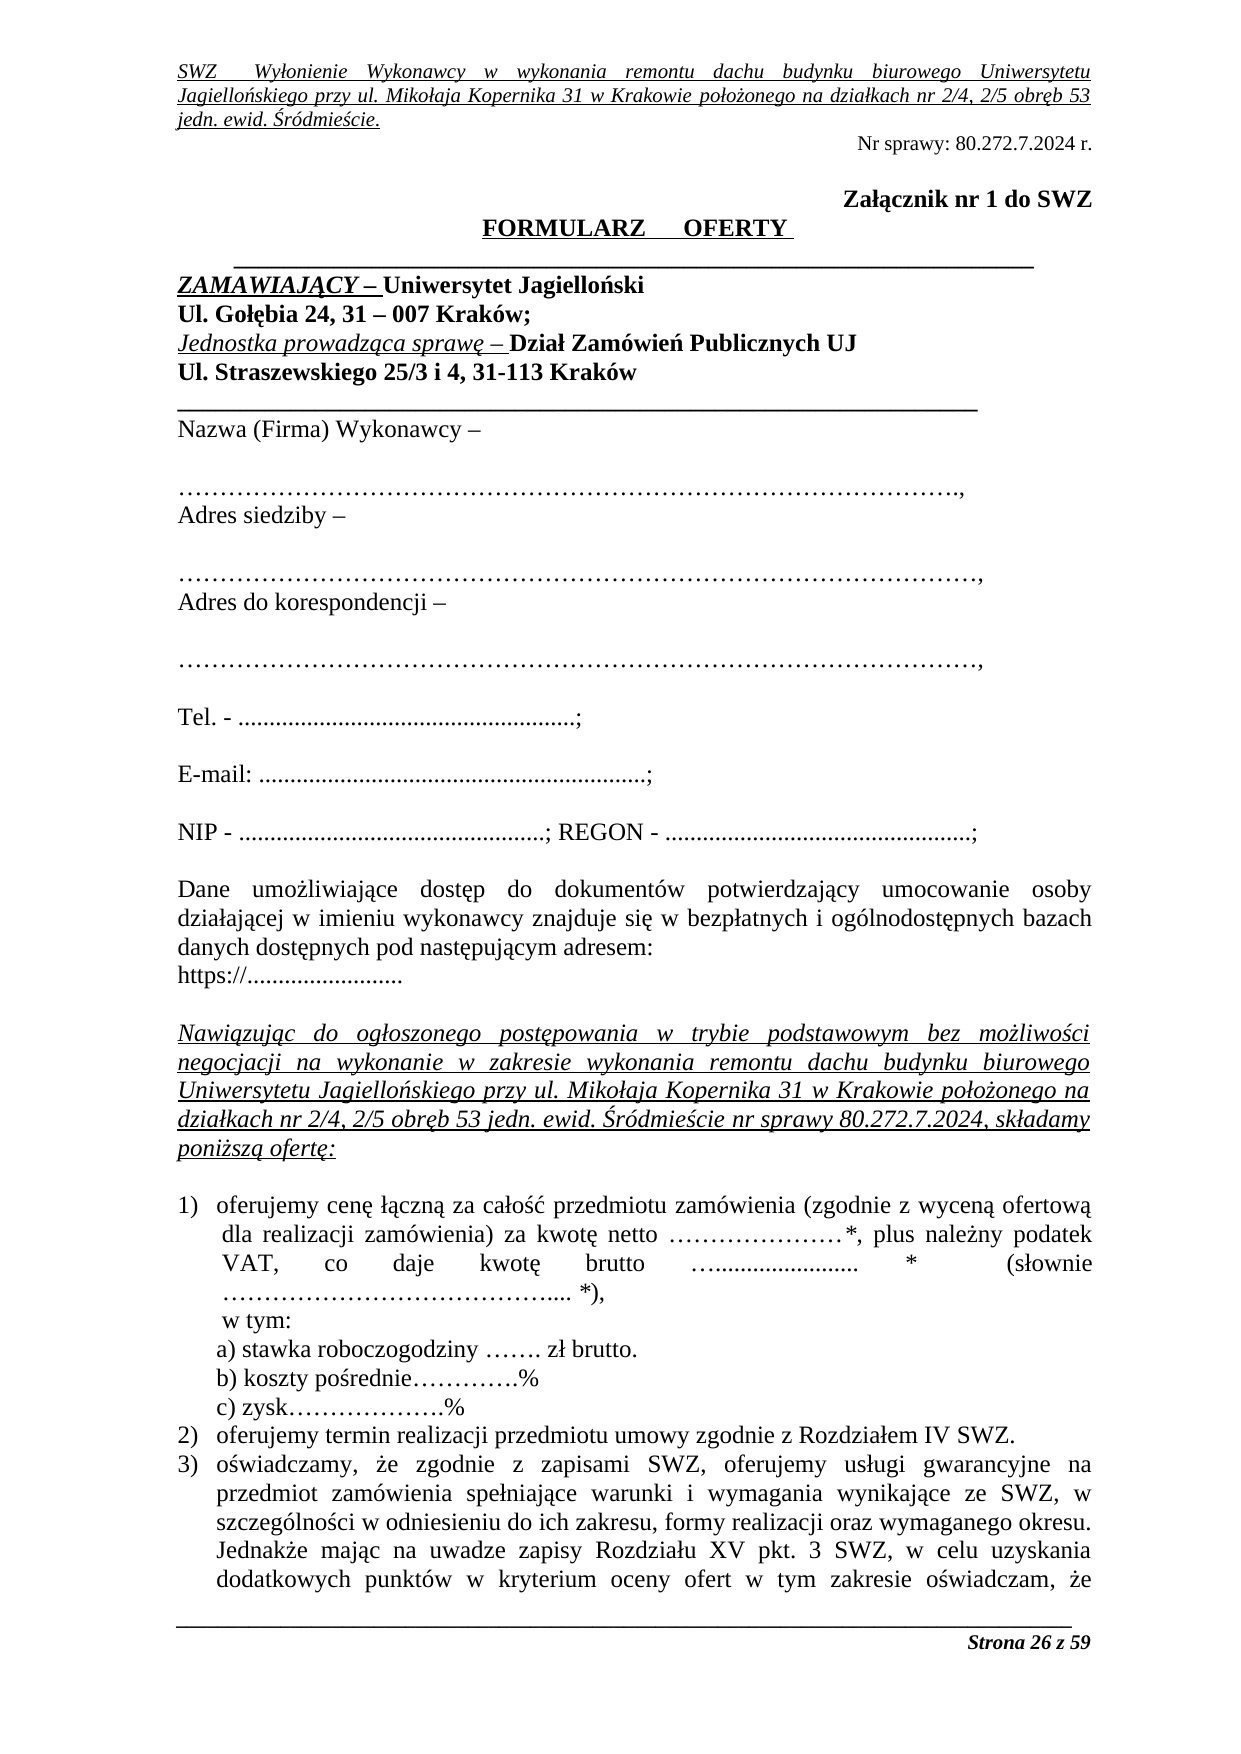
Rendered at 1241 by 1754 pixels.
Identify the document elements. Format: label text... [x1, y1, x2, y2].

text NIP - .................................................; REGON - .................................................; [177, 817, 1092, 845]
text Załącznik nr 1 do SWZ [177, 184, 1092, 213]
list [177, 1449, 1092, 1593]
text Ul. Gołębia 24, 31 – 007 Kraków; [177, 299, 1092, 328]
text Ul. Straszewskiego 25/3 i 4, 31-113 Kraków [177, 357, 1092, 385]
text https://......................... [177, 960, 1092, 989]
text Nazwa (Firma) Wykonawcy – [177, 414, 1092, 443]
text …………………………………………………………………………………., [177, 472, 1092, 500]
text Jednostka prowadząca sprawę – Dział Zamówień Publicznych UJ [177, 328, 1092, 357]
text FORMULARZ OFERTY [177, 213, 1092, 242]
text Dane umożliwiające dostęp do dokumentów potwierdzający umocowanie osoby działającej w imieniu wykonawcy znajduje się w bezpłatnych i ogólnodostępnych bazach danych dostępnych pod następującym adresem: [177, 874, 1092, 960]
list oferujemy termin realizacji przedmiotu umowy zgodnie z Rozdziałem IV SWZ. [177, 1420, 1092, 1449]
text ZAMAWIAJĄCY – Uniwersytet Jagielloński [177, 270, 1092, 299]
text ……………………………………………………………………………………, [177, 644, 1092, 673]
list c) zysk……………….% [216, 1392, 1092, 1420]
text E-mail: ..............................................................; [177, 759, 1092, 788]
list b) koszty pośrednie………….% [216, 1363, 1092, 1392]
text w tym: [222, 1305, 1092, 1334]
text Tel. - ......................................................; [177, 702, 1092, 730]
list oferujemy cenę łączną za całość przedmiotu zamówienia (zgodnie z wyceną ofertową dla realizacji zamówienia) za kwotę netto …………………*, plus należny podatek VAT, co daje kwotę brutto …....................... * (słownie ………………………………….... *), [177, 1190, 1092, 1305]
text ……………………………………………………………………………………, [177, 558, 1092, 587]
text ________________________________________________________________ [233, 242, 1092, 270]
text ________________________________________________________________ [177, 385, 1092, 414]
text Adres do korespondencji – [177, 587, 1092, 615]
text Adres siedziby – [177, 500, 1092, 529]
text Nawiązując do ogłoszonego postępowania w trybie podstawowym bez możliwości negocjacji na wykonanie w zakresie wykonania remontu dachu budynku biurowego Uniwersytetu Jagiellońskiego przy ul. Mikołaja Kopernika 31 w Krakowie położonego na działkach nr 2/4, 2/5 obręb 53 jedn. ewid. Śródmieście nr sprawy 80.272.7.2024, składamy poniższą ofertę: [177, 1018, 1092, 1162]
list a) stawka roboczogodziny ……. zł brutto. [216, 1334, 1092, 1363]
